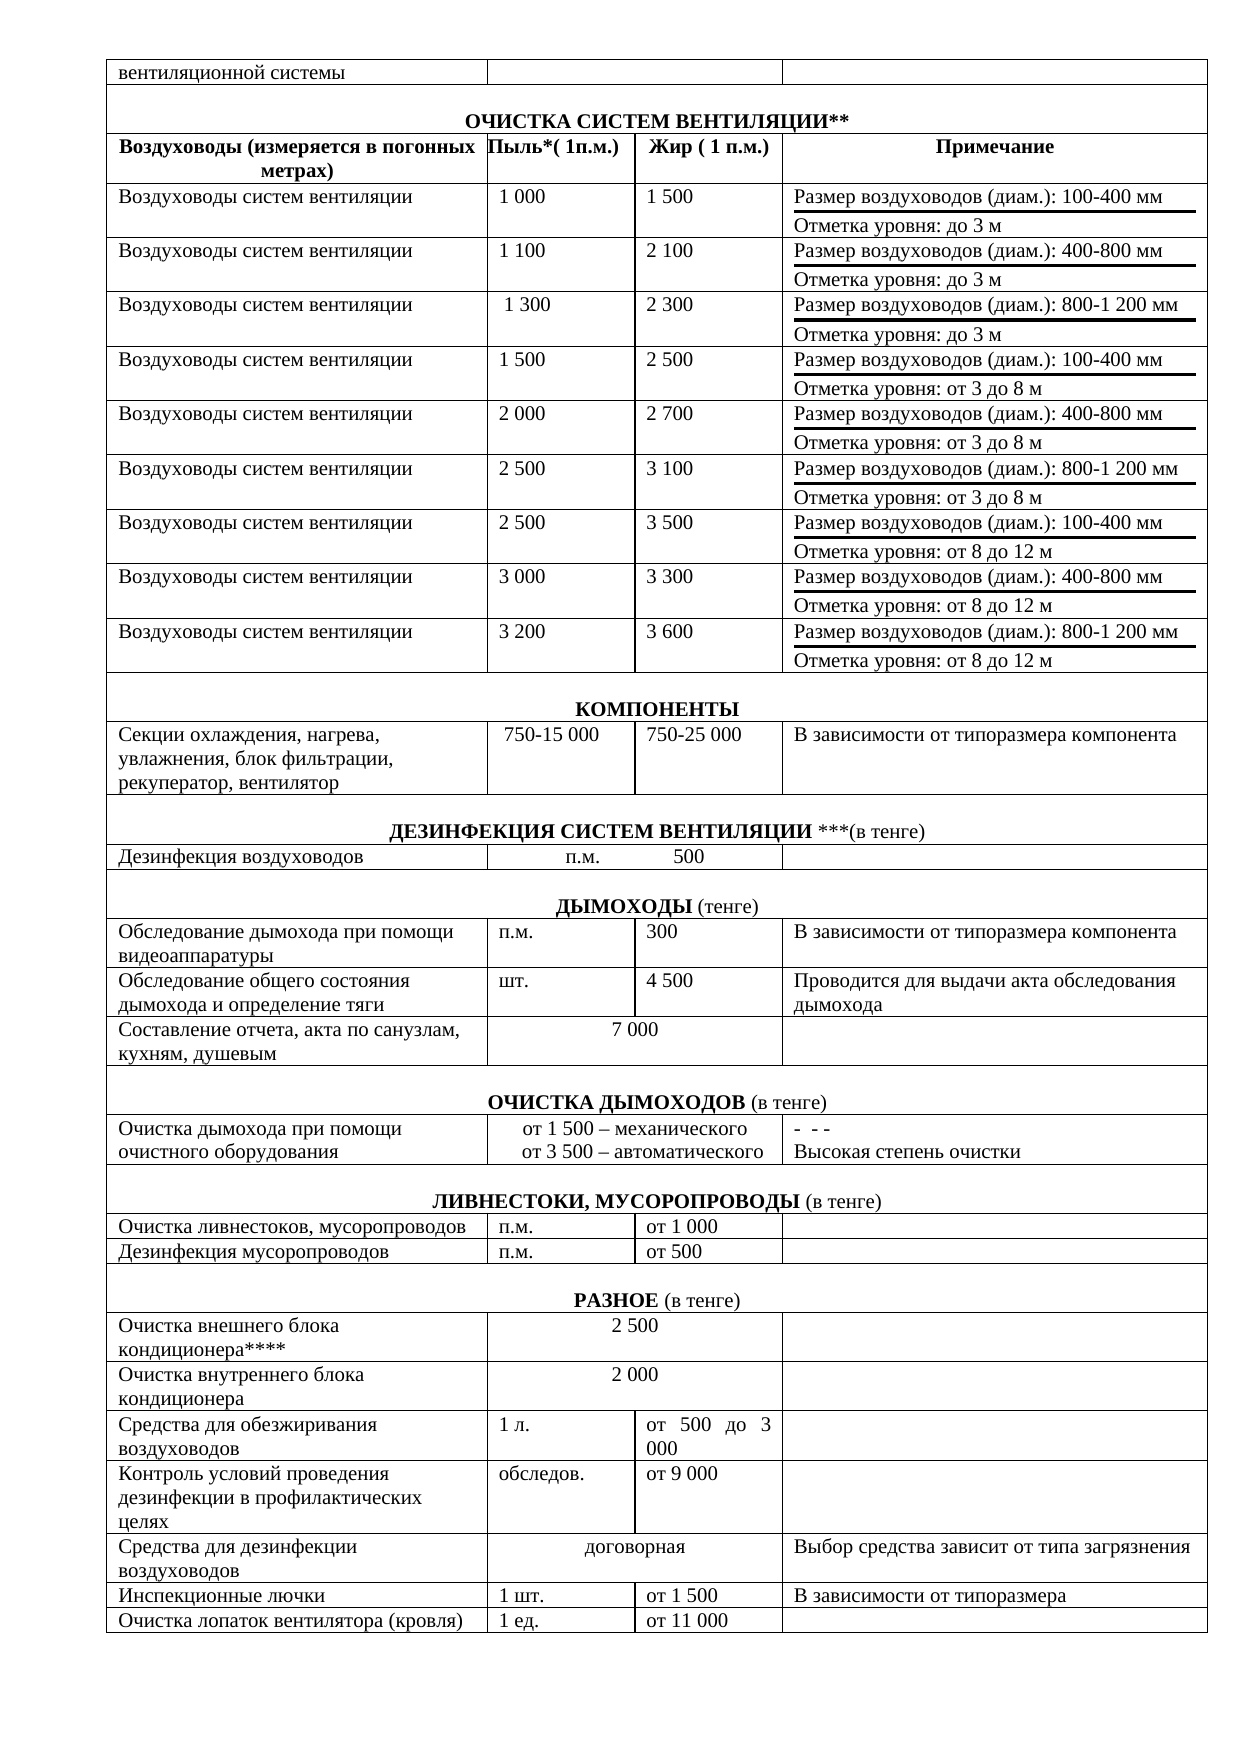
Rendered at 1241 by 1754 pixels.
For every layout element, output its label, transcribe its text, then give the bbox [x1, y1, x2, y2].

table_cell Обследование общего состояния дымохода и определение тяги [107, 968, 487, 1016]
table_cell 6 000 [488, 60, 782, 84]
table_cell 1 ед. [488, 1608, 634, 1632]
table_cell от 11 000 [636, 1608, 782, 1632]
table_cell Пыль*( 1п.м.) [488, 134, 634, 182]
table_cell 3 300 [636, 564, 782, 617]
table_cell 2 500 [488, 455, 634, 509]
table_cell Размер воздуховодов (диам.): 100-400 мм Отметка уровня: от 3 до 8 м [783, 347, 1207, 400]
table_cell 2 500 [488, 510, 634, 563]
table_cell [783, 1608, 1207, 1632]
table_cell п.м. [488, 1214, 634, 1238]
table_cell Очистка лопаток вентилятора (кровля) [107, 1608, 487, 1632]
table_cell В зависимости от типоразмера компонента [783, 919, 1207, 967]
table_cell [783, 1411, 1207, 1459]
table_cell Размер воздуховодов (диам.): 400-800 мм Отметка уровня: до 3 м [783, 238, 1207, 291]
table_cell обследов. [488, 1461, 634, 1533]
table_cell шт. [488, 968, 634, 1016]
table_cell 7 000 [488, 1017, 782, 1065]
table_cell Воздуховоды систем вентиляции [107, 564, 487, 617]
table_cell 2 000 [488, 401, 634, 454]
table_cell ДЕЗИНФЕКЦИЯ СИСТЕМ ВЕНТИЛЯЦИИ ***(в тенге) [107, 795, 1207, 843]
table_cell Составление отчета, акта по санузлам, кухням, душевым [107, 1017, 487, 1065]
table_cell Размер воздуховодов (диам.): 800-1 200 мм Отметка уровня: до 3 м [783, 292, 1207, 346]
table_cell Жир ( 1 п.м.) [636, 134, 782, 182]
table_cell Очистка внешнего блока кондиционера**** [107, 1313, 487, 1361]
table_cell ОЧИСТКА СИСТЕМ ВЕНТИЛЯЦИИ** [107, 85, 1207, 133]
table_cell ЛИВНЕСТОКИ, МУСОРОПРОВОДЫ (в тенге) [107, 1165, 1207, 1213]
table_cell Размер воздуховодов (диам.): 100-400 мм Отметка уровня: от 8 до 12 м [783, 510, 1207, 563]
table_cell Размер воздуховодов (диам.): 800-1 200 мм Отметка уровня: от 8 до 12 м [783, 619, 1207, 672]
table_cell 2 000 [488, 1362, 782, 1410]
table_cell п.м. 500 [488, 845, 782, 868]
table_cell 1 л. [488, 1411, 634, 1459]
table_cell 3 500 [636, 510, 782, 563]
table_cell Воздуховоды систем вентиляции [107, 347, 487, 400]
table_cell 300 [636, 919, 782, 967]
table_cell 3 000 [488, 564, 634, 617]
table_cell Воздуховоды систем вентиляции [107, 455, 487, 509]
table_cell Воздуховоды систем вентиляции [107, 184, 487, 237]
table_cell 1 300 [488, 292, 634, 346]
table_cell [783, 1214, 1207, 1238]
table_cell 2 300 [636, 292, 782, 346]
table_cell от 9 000 [636, 1461, 782, 1533]
table_cell от 1 500 [636, 1583, 782, 1607]
table_cell КОМПОНЕНТЫ [107, 673, 1207, 721]
table_cell 3 600 [636, 619, 782, 672]
table_cell 4 500 [636, 968, 782, 1016]
table_cell [783, 60, 1207, 84]
table_cell [783, 1362, 1207, 1410]
table_cell Очистка ливнестоков, мусоропроводов [107, 1214, 487, 1238]
table_cell [783, 1017, 1207, 1065]
table_cell [783, 1313, 1207, 1361]
table_cell 2 700 [636, 401, 782, 454]
table_cell 1 шт. [488, 1583, 634, 1607]
table_cell Воздуховоды систем вентиляции [107, 292, 487, 346]
table_cell Воздуховоды систем вентиляции [107, 510, 487, 563]
table_cell - - - Высокая степень очистки [783, 1115, 1207, 1163]
table_cell 3 100 [636, 455, 782, 509]
table_cell Воздуховоды систем вентиляции [107, 238, 487, 291]
table_cell Очистка дымохода при помощи очистного оборудования [107, 1115, 487, 1163]
table_cell [783, 845, 1207, 868]
table_cell 1 500 [636, 184, 782, 237]
table_cell Проводится для выдачи акта обследования дымохода [783, 968, 1207, 1016]
table_cell 1 100 [488, 238, 634, 291]
table_cell 1 500 [488, 347, 634, 400]
table_cell 2 500 [636, 347, 782, 400]
table_cell Секции охлаждения, нагрева, увлажнения, блок фильтрации, рекуператор, вентилятор [107, 722, 487, 794]
table_cell 3 200 [488, 619, 634, 672]
table_cell Средства для дезинфекции воздуховодов [107, 1534, 487, 1582]
table_cell ОЧИСТКА ДЫМОХОДОВ (в тенге) [107, 1066, 1207, 1114]
table_cell п.м. [488, 919, 634, 967]
table_cell ДЫМОХОДЫ (тенге) [107, 870, 1207, 918]
table_cell от 500 [636, 1239, 782, 1263]
table_cell Дезинфекция мусоропроводов [107, 1239, 487, 1263]
table_cell Размер воздуховодов (диам.): 800-1 200 мм Отметка уровня: от 3 до 8 м [783, 455, 1207, 509]
table_cell Контроль условий проведения дезинфекции в профилактических целях [107, 1461, 487, 1533]
table_cell Дезинфекция воздуховодов [107, 845, 487, 868]
table_cell Размер воздуховодов (диам.): 400-800 мм Отметка уровня: от 8 до 12 м [783, 564, 1207, 617]
table_cell Очистка внутреннего блока кондиционера [107, 1362, 487, 1410]
table_cell Размер воздуховодов (диам.): 100-400 мм Отметка уровня: до 3 м [783, 184, 1207, 237]
table_cell Примечание [783, 134, 1207, 182]
table_cell [783, 1461, 1207, 1533]
table_cell 2 500 [488, 1313, 782, 1361]
table_cell В зависимости от типоразмера [783, 1583, 1207, 1607]
table_cell Воздуховоды (измеряется в погонных метрах) [107, 134, 487, 182]
table_cell договорная [488, 1534, 782, 1582]
table_cell Инспекционные лючки [107, 1583, 487, 1607]
table_cell 750-15 000 [488, 722, 634, 794]
table_cell п.м. [488, 1239, 634, 1263]
table_cell от 1 000 [636, 1214, 782, 1238]
table_cell Выбор средства зависит от типа загрязнения [783, 1534, 1207, 1582]
table_cell Воздуховоды систем вентиляции [107, 401, 487, 454]
table_cell Воздуховоды систем вентиляции [107, 619, 487, 672]
table_cell 750-25 000 [636, 722, 782, 794]
table_cell Размер воздуховодов (диам.): 400-800 мм Отметка уровня: от 3 до 8 м [783, 401, 1207, 454]
table_cell Средства для обезжиривания воздуховодов [107, 1411, 487, 1459]
table_cell от 1 500 – механического от 3 500 – автоматического [488, 1115, 782, 1163]
table_cell В зависимости от типоразмера компонента [783, 722, 1207, 794]
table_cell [107, 60, 487, 84]
table_cell Обследование дымохода при помощи видеоаппаратуры [107, 919, 487, 967]
table_cell 1 000 [488, 184, 634, 237]
table_cell РАЗНОЕ (в тенге) [107, 1264, 1207, 1312]
table_cell от 500 до 3 000 [636, 1411, 782, 1459]
table_cell [783, 1239, 1207, 1263]
table_cell 2 100 [636, 238, 782, 291]
